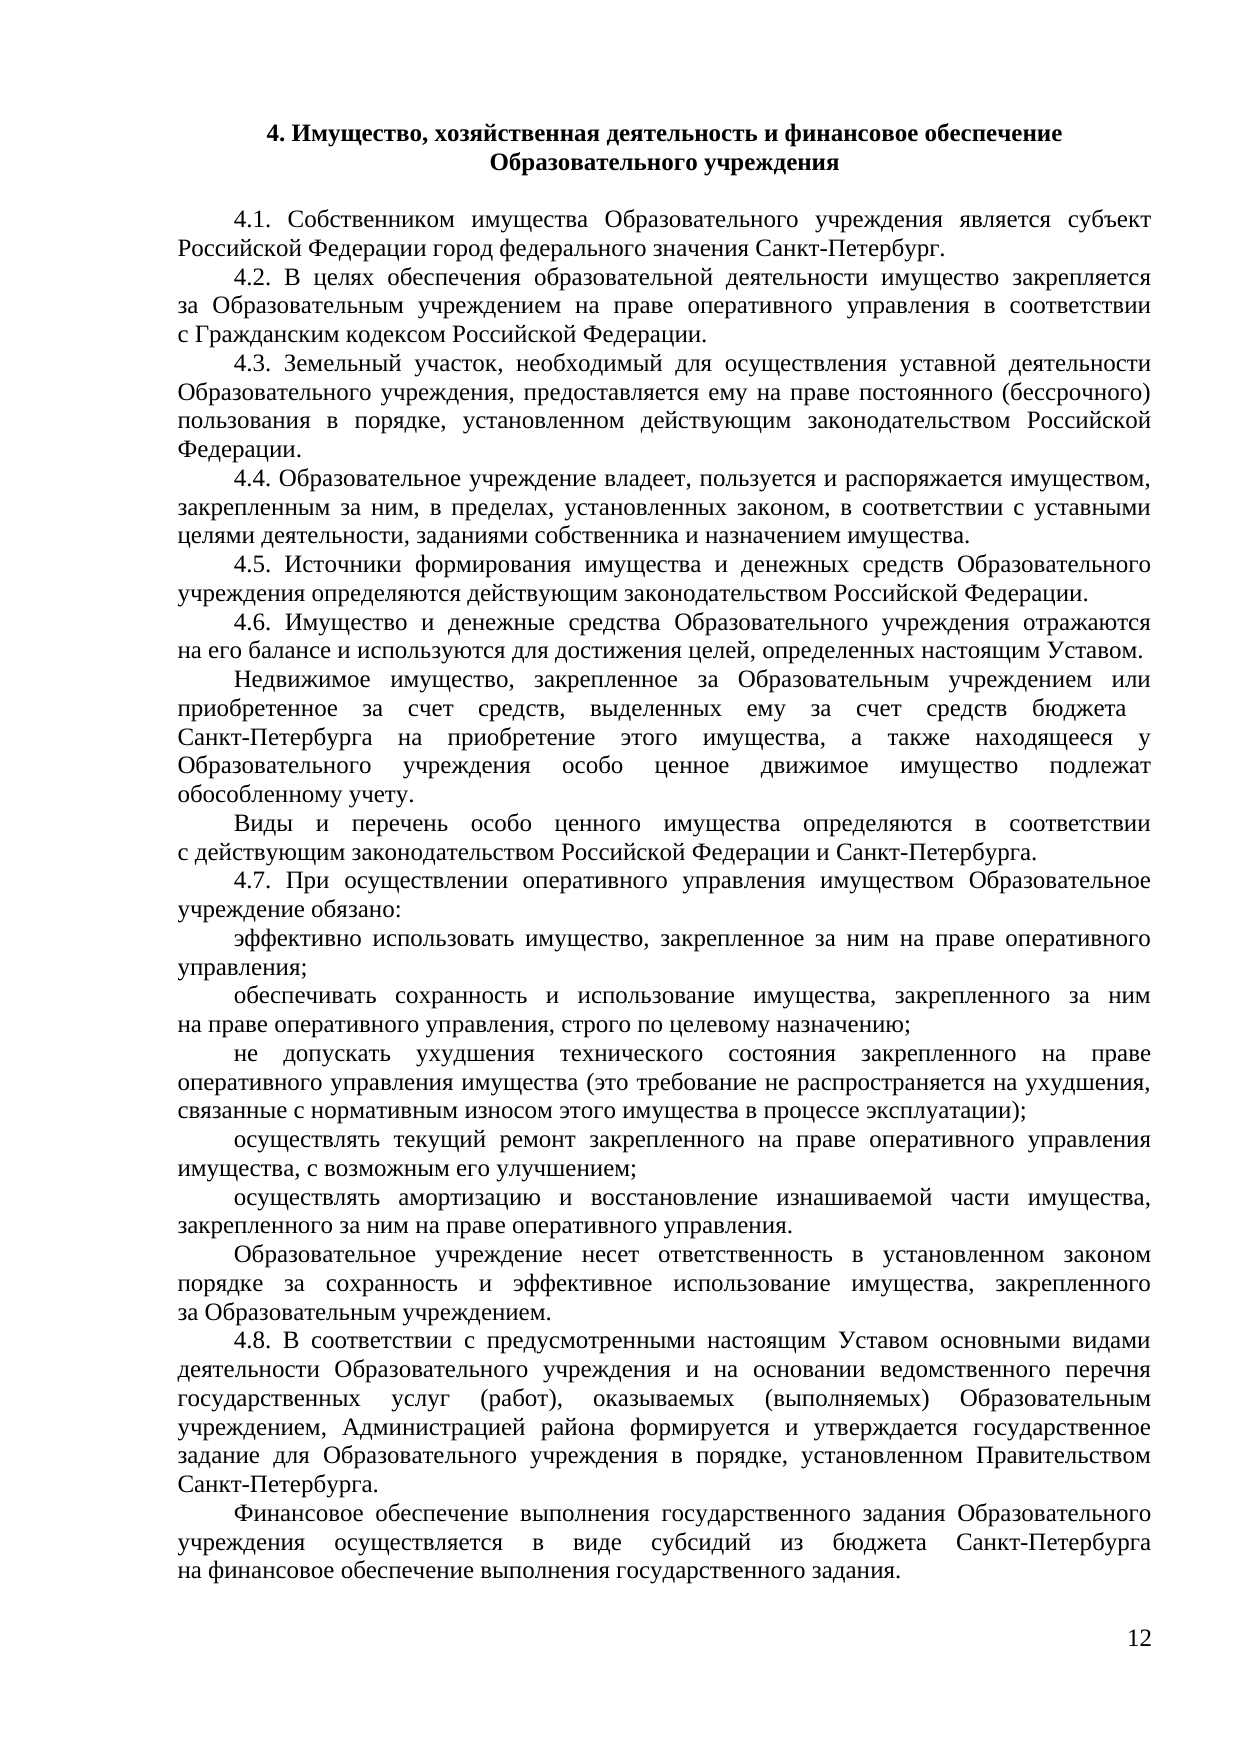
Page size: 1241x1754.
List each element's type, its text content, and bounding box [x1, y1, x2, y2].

text Финансовое обеспечение выполнения государственного задания Образовательного учреждения осуществляется в виде субсидий из бюджета Санкт-Петербурга на финансовое обеспечение выполнения государственного задания. [177, 1498, 1152, 1584]
text 4.4. Образовательное учреждение владеет, пользуется и распоряжается имуществом, закрепленным за ним, в пределах, установленных законом, в соответствии с уставными целями деятельности, заданиями собственника и назначением имущества. [177, 463, 1152, 549]
text 4.8. В соответствии с предусмотренными настоящим Уставом основными видами деятельности Образовательного учреждения и на основании ведомственного перечня государственных услуг (работ), оказываемых (выполняемых) Образовательным учреждением, Администрацией района формируется и утверждается государственное задание для Образовательного учреждения в порядке, установленном Правительством Санкт-Петербурга. [177, 1326, 1152, 1498]
text осуществлять амортизацию и восстановление изнашиваемой части имущества, закрепленного за ним на праве оперативного управления. [177, 1182, 1152, 1239]
text Виды и перечень особо ценного имущества определяются в соответствии с действующим законодательством Российской Федерации и Санкт-Петербурга. [177, 808, 1152, 866]
text Образовательное учреждение несет ответственность в установленном законом порядке за сохранность и эффективное использование имущества, закрепленного за Образовательным учреждением. [177, 1239, 1152, 1326]
text Недвижимое имущество, закрепленное за Образовательным учреждением или приобретенное за счет средств, выделенных ему за счет средств бюджета Санкт-Петербурга на приобретение этого имущества, а также находящееся у Образовательного учреждения особо ценное движимое имущество подлежат обособленному учету. [177, 664, 1152, 808]
text 4.7. При осуществлении оперативного управления имуществом Образовательное учреждение обязано: [177, 866, 1152, 923]
text 4.2. В целях обеспечения образовательной деятельности имущество закрепляется за Образовательным учреждением на праве оперативного управления в соответствии с Гражданским кодексом Российской Федерации. [177, 262, 1152, 348]
text не допускать ухудшения технического состояния закрепленного на праве оперативного управления имущества (это требование не распространяется на ухудшения, связанные с нормативным износом этого имущества в процессе эксплуатации); [177, 1038, 1152, 1124]
text обеспечивать сохранность и использование имущества, закрепленного за ним на праве оперативного управления, строго по целевому назначению; [177, 981, 1152, 1038]
text 4.6. Имущество и денежные средства Образовательного учреждения отражаются на его балансе и используются для достижения целей, определенных настоящим Уставом. [177, 607, 1152, 664]
text 4. Имущество, хозяйственная деятельность и финансовое обеспечение Образовательного учреждения [177, 118, 1152, 176]
text осуществлять текущий ремонт закрепленного на праве оперативного управления имущества, с возможным его улучшением; [177, 1124, 1152, 1182]
text 4.3. Земельный участок, необходимый для осуществления уставной деятельности Образовательного учреждения, предоставляется ему на праве постоянного (бессрочного) пользования в порядке, установленном действующим законодательством Российской Федерации. [177, 348, 1152, 463]
text эффективно использовать имущество, закрепленное за ним на праве оперативного управления; [177, 923, 1152, 981]
text 4.5. Источники формирования имущества и денежных средств Образовательного учреждения определяются действующим законодательством Российской Федерации. [177, 549, 1152, 607]
text 4.1. Собственником имущества Образовательного учреждения является субъект Российской Федерации город федерального значения Санкт-Петербург. [177, 204, 1152, 262]
